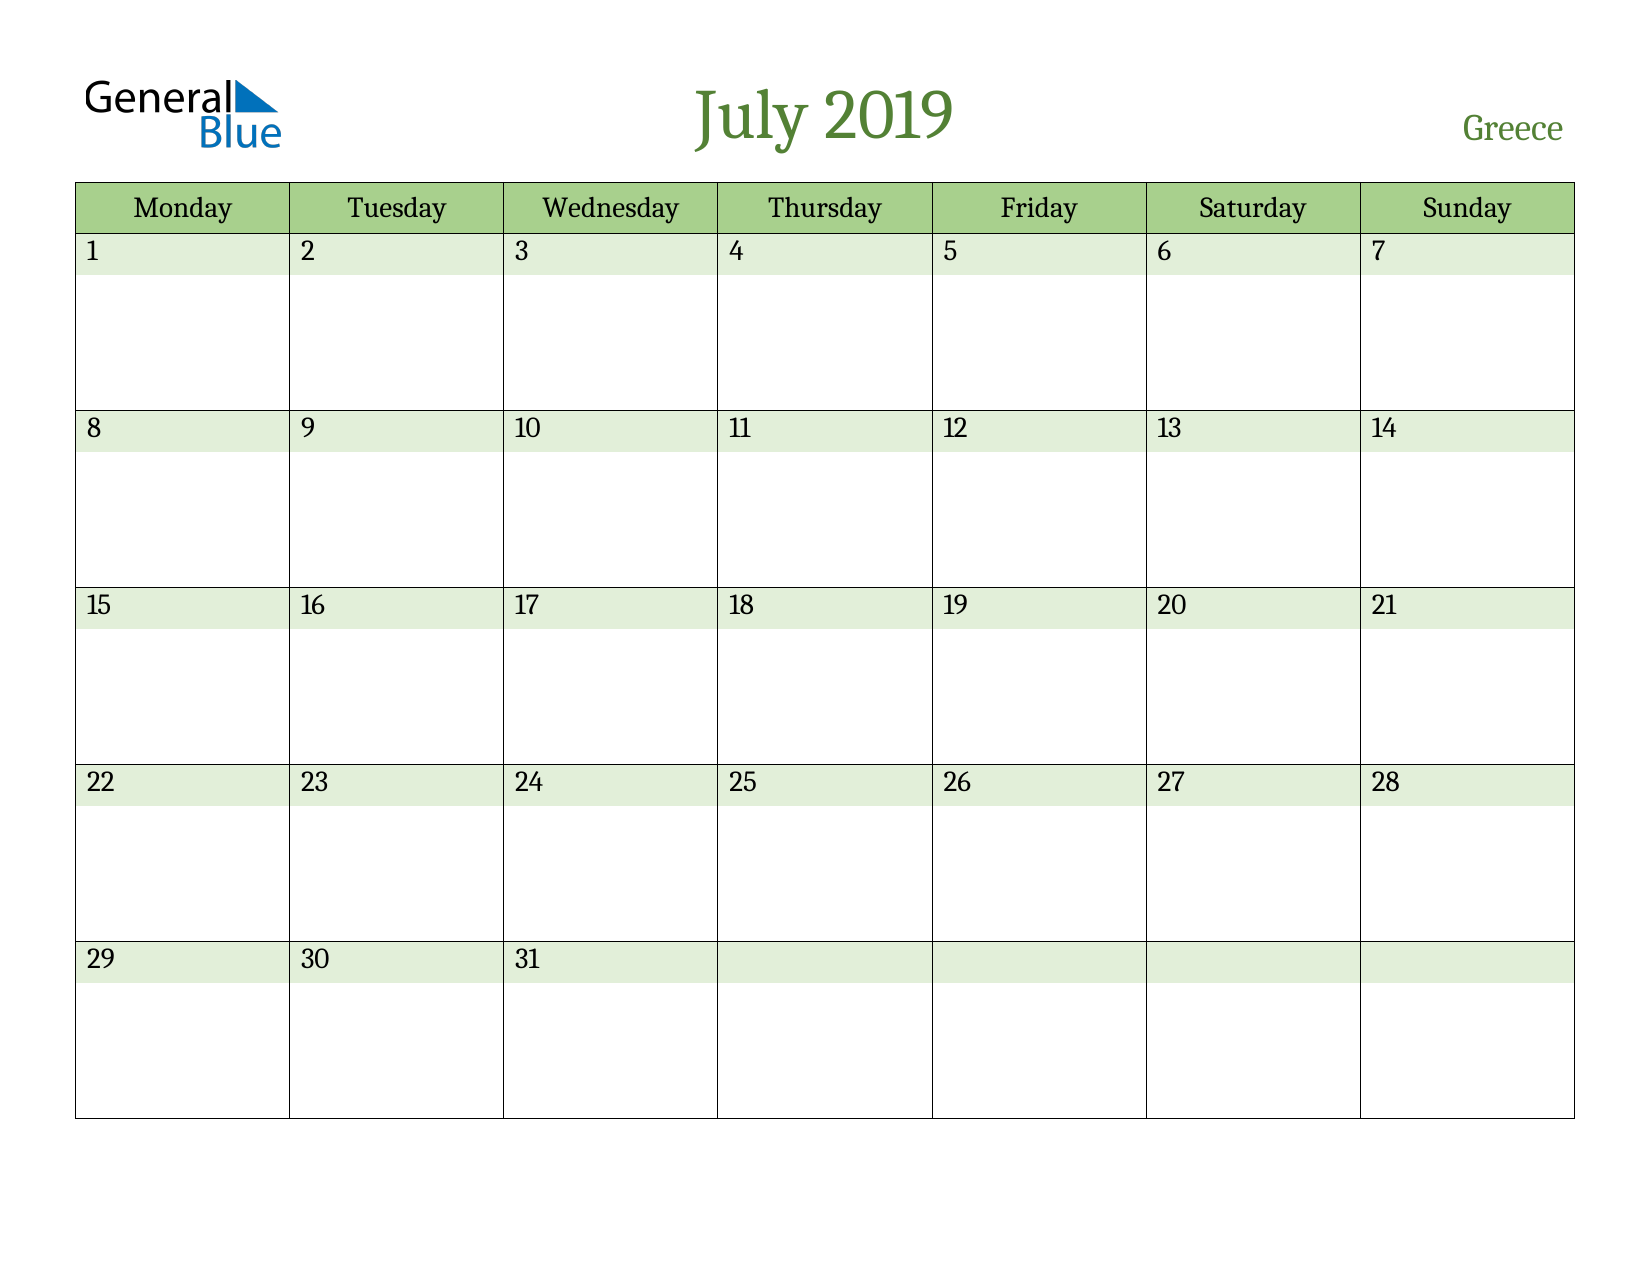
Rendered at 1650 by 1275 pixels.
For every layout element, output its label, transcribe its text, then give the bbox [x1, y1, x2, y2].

table_cell [933, 983, 1146, 1118]
table_cell [933, 806, 1146, 941]
table_cell [1147, 275, 1360, 410]
table_cell 12 [933, 411, 1146, 452]
table_cell [1147, 806, 1360, 941]
table_cell 28 [1361, 765, 1574, 806]
table_cell [1147, 983, 1360, 1118]
table_header [76, 75, 503, 182]
table_cell 20 [1147, 588, 1360, 629]
table_cell 2 [290, 234, 503, 275]
table_cell [1361, 983, 1574, 1118]
table_cell [76, 275, 289, 410]
table_cell [933, 452, 1146, 587]
table_cell 7 [1361, 234, 1574, 275]
table_cell [290, 452, 503, 587]
table_cell [504, 629, 717, 764]
table_cell [1361, 275, 1574, 410]
table_cell [1147, 452, 1360, 587]
table_cell 4 [718, 234, 932, 275]
table_cell [718, 942, 932, 983]
picture [86, 80, 281, 148]
table_header July 2019 [504, 75, 1146, 182]
table_cell 29 [76, 942, 289, 983]
table_cell 19 [933, 588, 1146, 629]
table_cell 5 [933, 234, 1146, 275]
table_cell [76, 452, 289, 587]
table_cell [290, 275, 503, 410]
table_cell Saturday [1147, 183, 1360, 233]
table_cell [504, 806, 717, 941]
table_cell 14 [1361, 411, 1574, 452]
table_cell 1 [76, 234, 289, 275]
table_cell 3 [504, 234, 717, 275]
table_header Greece [1146, 75, 1574, 182]
table_cell [933, 629, 1146, 764]
table_cell 9 [290, 411, 503, 452]
table_cell 31 [504, 942, 717, 983]
table_cell 8 [76, 411, 289, 452]
table_cell [718, 806, 932, 941]
table_cell [718, 275, 932, 410]
table_cell Tuesday [290, 183, 503, 233]
table_cell [1361, 942, 1574, 983]
table_cell [290, 629, 503, 764]
table_cell [718, 983, 932, 1118]
table_cell [76, 983, 289, 1118]
table_cell 24 [504, 765, 717, 806]
table_cell 15 [76, 588, 289, 629]
table_cell [290, 983, 503, 1118]
table_cell 17 [504, 588, 717, 629]
table_cell 6 [1147, 234, 1360, 275]
table_cell [933, 942, 1146, 983]
table_cell 10 [504, 411, 717, 452]
table_cell 30 [290, 942, 503, 983]
table_cell [718, 452, 932, 587]
table_cell [1361, 452, 1574, 587]
table_cell Sunday [1361, 183, 1574, 233]
table_cell [504, 983, 717, 1118]
table_cell 16 [290, 588, 503, 629]
table_cell [1361, 629, 1574, 764]
table_cell [504, 275, 717, 410]
table_cell 21 [1361, 588, 1574, 629]
table_cell 23 [290, 765, 503, 806]
table_cell Wednesday [504, 183, 717, 233]
table_cell Friday [933, 183, 1146, 233]
table_cell 18 [718, 588, 932, 629]
table_cell 27 [1147, 765, 1360, 806]
table_cell [76, 806, 289, 941]
table_cell [504, 452, 717, 587]
table_cell [76, 629, 289, 764]
table_cell 26 [933, 765, 1146, 806]
table_cell Thursday [718, 183, 932, 233]
table_cell Monday [76, 183, 289, 233]
table_cell [290, 806, 503, 941]
table_cell 22 [76, 765, 289, 806]
table_cell [1147, 942, 1360, 983]
table_cell [933, 275, 1146, 410]
table_cell 25 [718, 765, 932, 806]
table_cell 13 [1147, 411, 1360, 452]
table_cell 11 [718, 411, 932, 452]
table_cell [1361, 806, 1574, 941]
table_cell [1147, 629, 1360, 764]
table_cell [718, 629, 932, 764]
